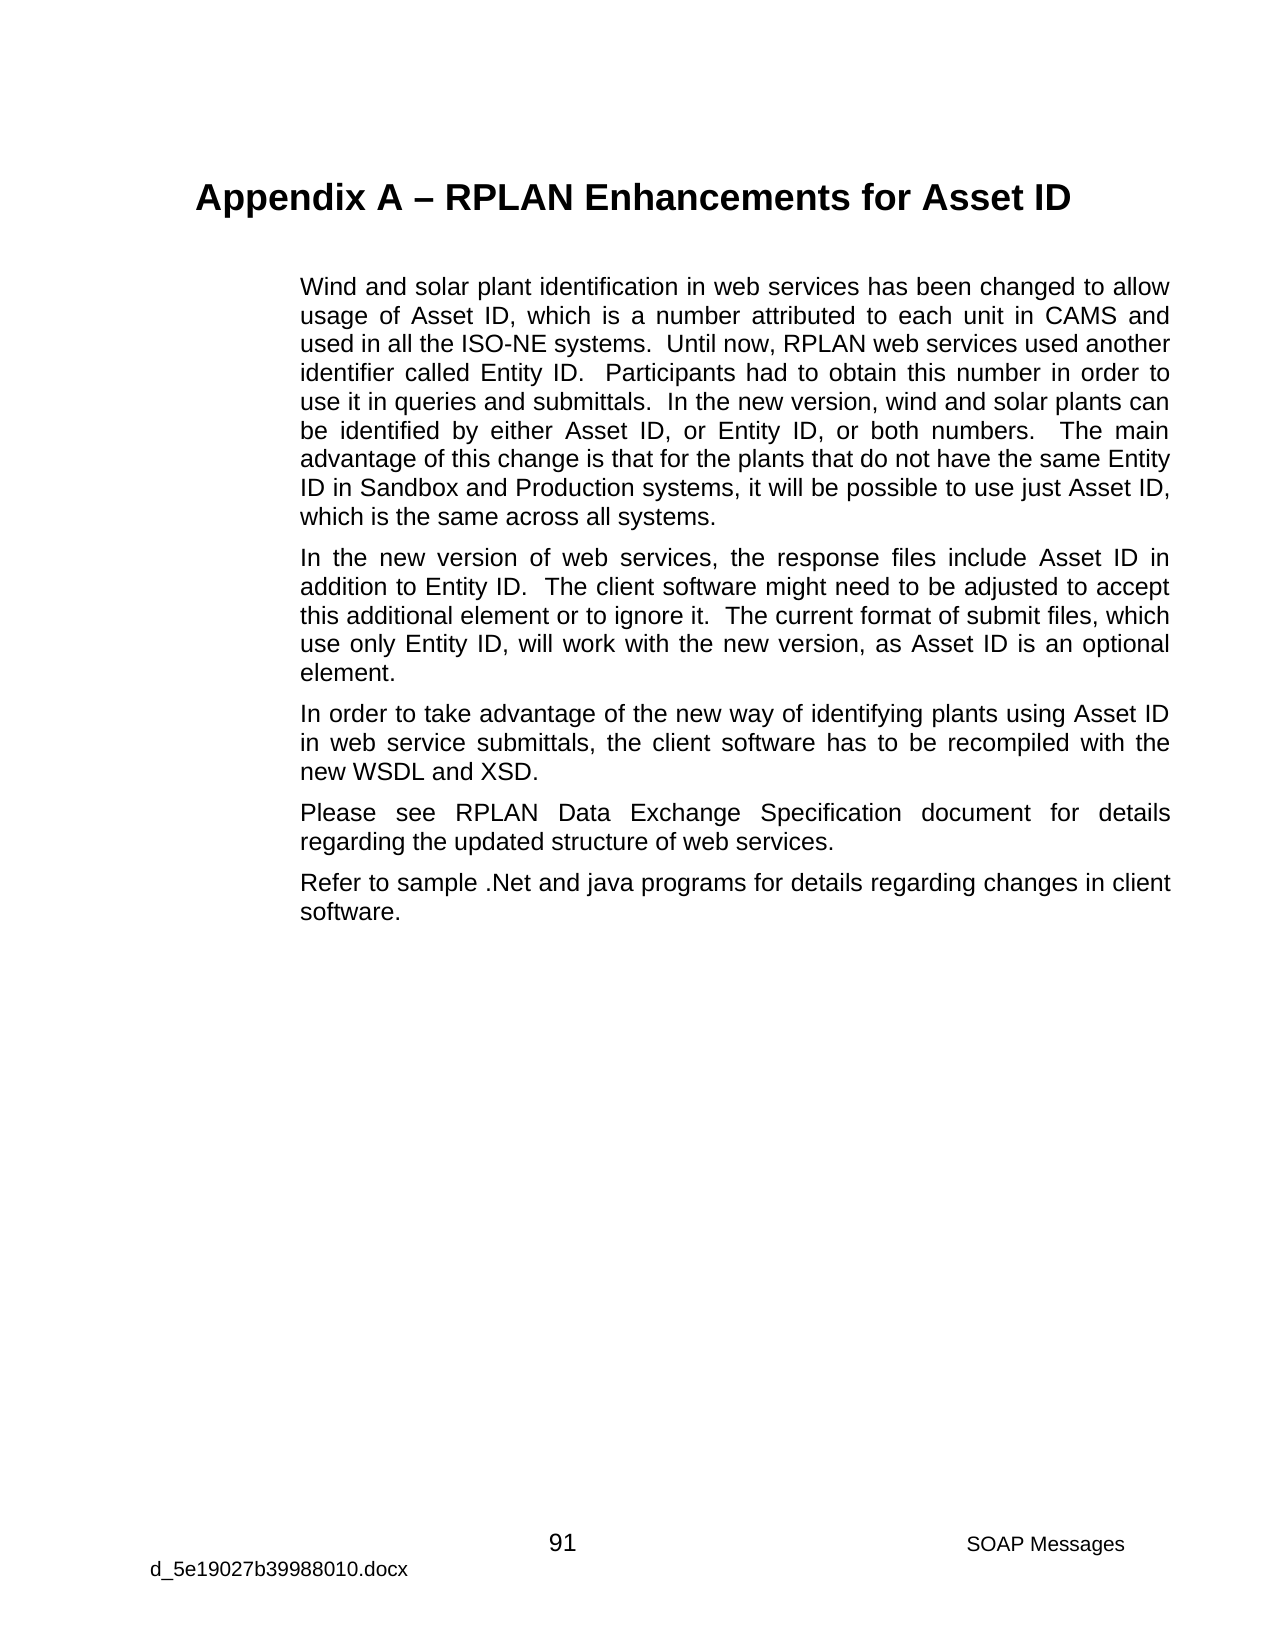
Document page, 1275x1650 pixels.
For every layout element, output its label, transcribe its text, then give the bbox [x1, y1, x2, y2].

text Please see RPLAN Data Exchange Specification document for details regarding the updated structure of web services. [300, 798, 1172, 856]
text In order to take advantage of the new way of identifying plants using Asset ID in web service submittals, the client software has to be recompiled with the new WSDL and XSD. [300, 699, 1172, 786]
text In the new version of web services, the response files include Asset ID in addition to Entity ID. The client software might need to be adjusted to accept this additional element or to ignore it. The current format of submit files, which use only Entity ID, will work with the new version, as Asset ID is an optional element. [300, 543, 1172, 687]
subtitle Appendix A – RPLAN Enhancements for Asset ID [195, 175, 1172, 218]
text Refer to sample .Net and java programs for details regarding changes in client software. [300, 868, 1172, 926]
text Wind and solar plant identification in web services has been changed to allow usage of Asset ID, which is a number attributed to each unit in CAMS and used in all the ISO-NE systems. Until now, RPLAN web services used another identifier called Entity ID. Participants had to obtain this number in order to use it in queries and submittals. In the new version, wind and solar plants can be identified by either Asset ID, or Entity ID, or both numbers. The main advantage of this change is that for the plants that do not have the same Entity ID in Sandbox and Production systems, it will be possible to use just Asset ID, which is the same across all systems. [300, 272, 1172, 531]
